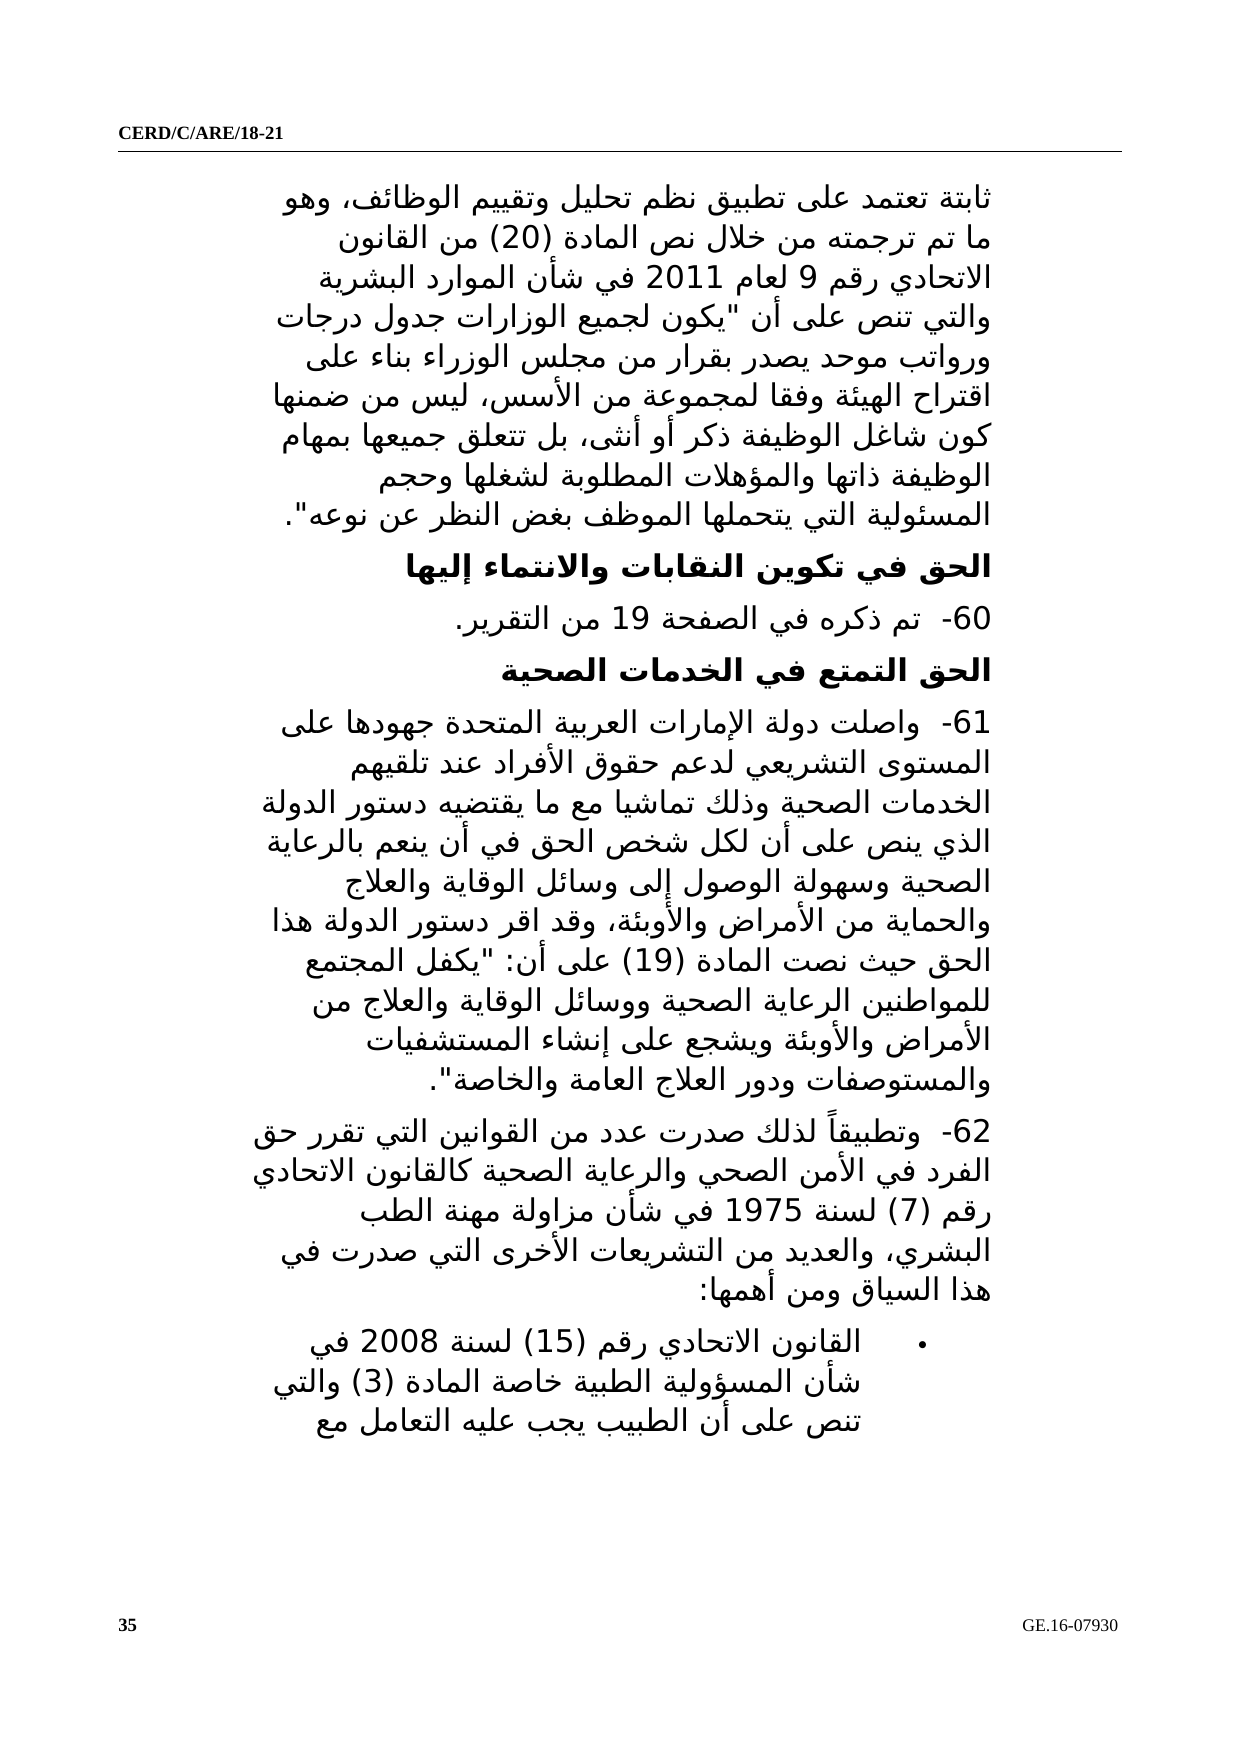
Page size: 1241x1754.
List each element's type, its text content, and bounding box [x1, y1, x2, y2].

text 62- وتطبيقاً لذلك صدرت عدد من القوانين التي تقرر حق الفرد في الأمن الصحي والرعاية الصحية كالقانون الاتحادي رقم (7) لسنة 1975 في شأن مزاولة مهنة الطب البشري، والعديد من التشريعات الأخرى التي صدرت في هذا السياق ومن أهمها: [248, 1111, 992, 1308]
text الحق التمتع في الخدمات الصحية [248, 650, 1122, 690]
text 61- واصلت دولة الإمارات العربية المتحدة جهودها على المستوى التشريعي لدعم حقوق الأفراد عند تلقيهم الخدمات الصحية وذلك تماشيا مع ما يقتضيه دستور الدولة الذي ينص على أن لكل شخص الحق في أن ينعم بالرعاية الصحية وسهولة الوصول إلى وسائل الوقاية والعلاج والحماية من الأمراض والأوبئة، وقد اقر دستور الدولة هذا الحق حيث نصت المادة (19) على أن: "يكفل المجتمع للمواطنين الرعاية الصحية ووسائل الوقاية والعلاج من الأمراض والأوبئة ويشجع على إنشاء المستشفيات والمستوصفات ودور العلاج العامة والخاصة". [248, 702, 992, 1098]
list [248, 1321, 919, 1440]
text الحق في تكوين النقابات والانتماء إليها [248, 546, 1122, 586]
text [248, 177, 992, 533]
text 60- تم ذكره في الصفحة 19 من التقرير. [248, 598, 992, 638]
